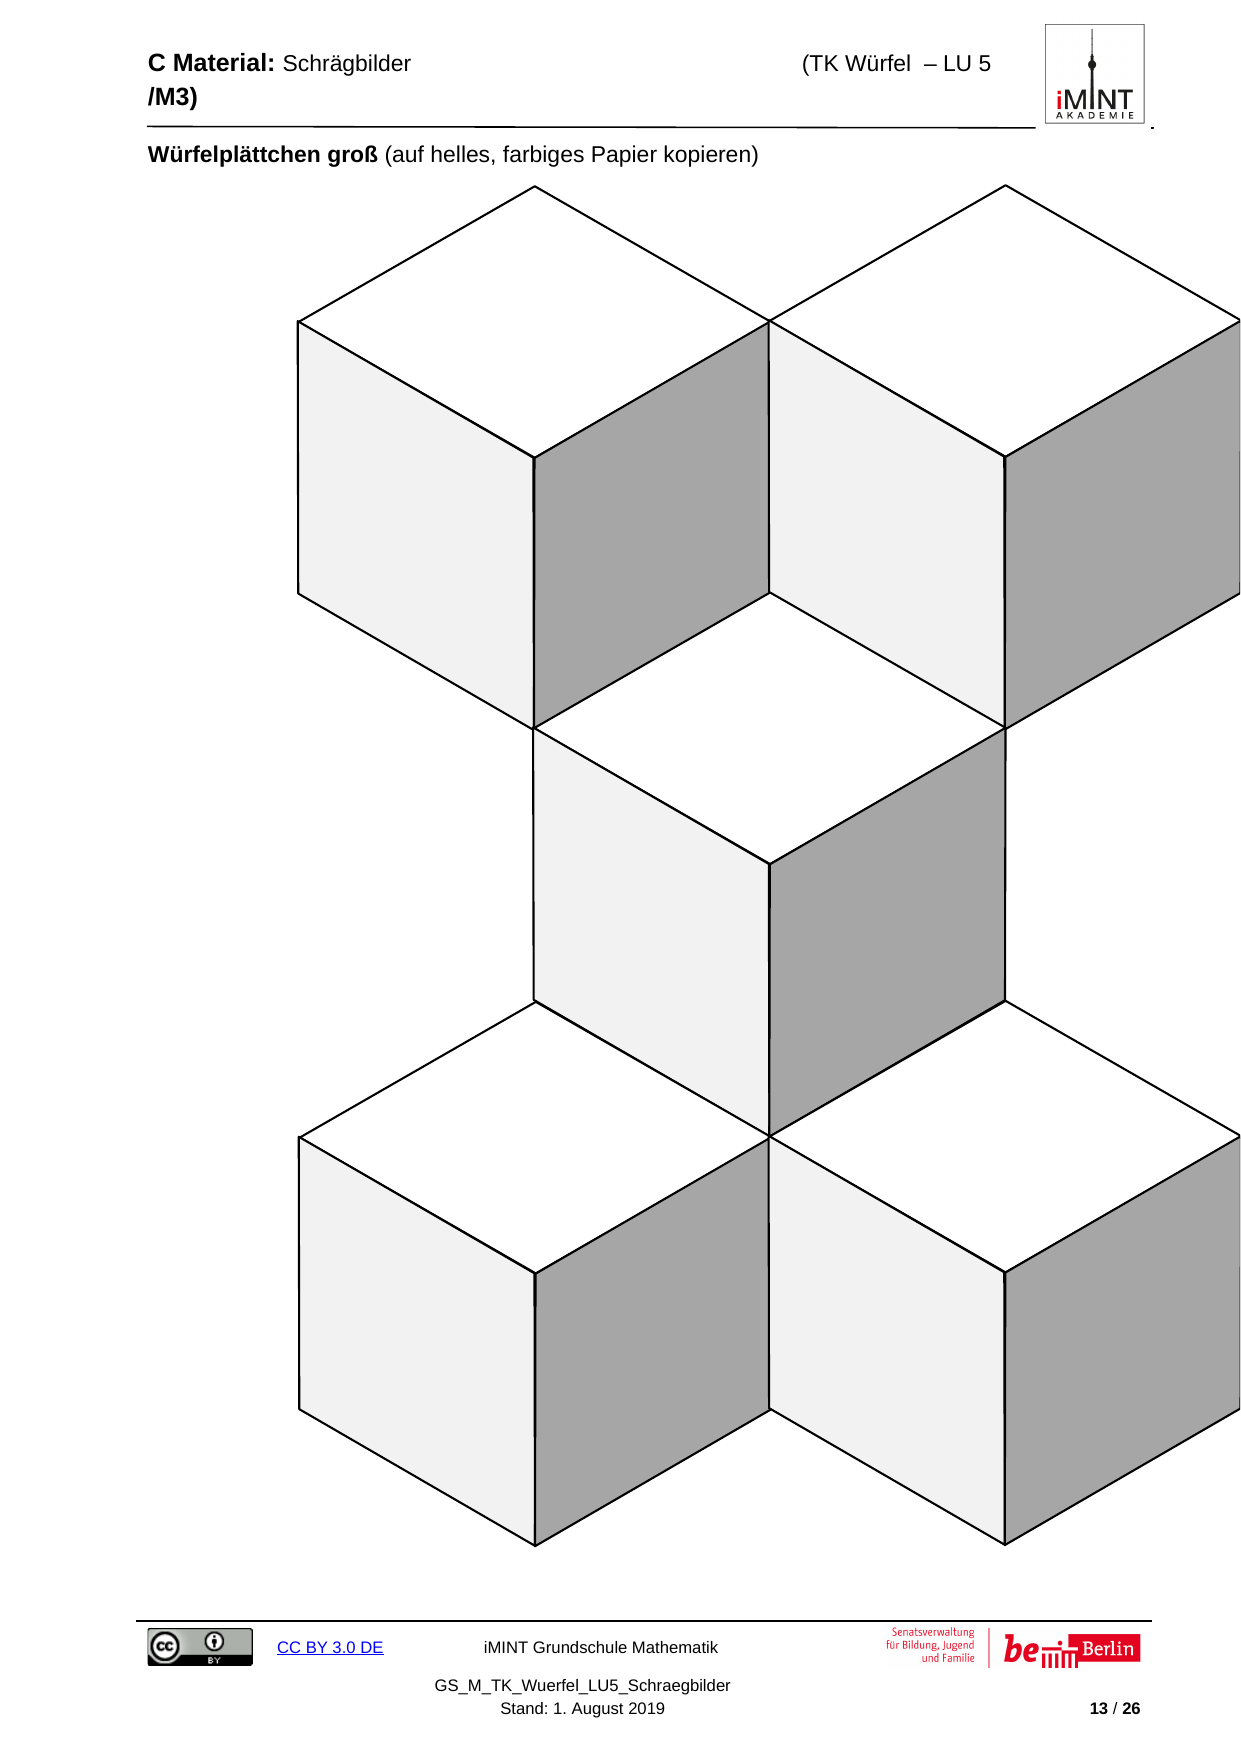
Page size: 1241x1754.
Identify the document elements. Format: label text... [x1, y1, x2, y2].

picture [1035, 15, 1151, 131]
picture [147, 1628, 253, 1666]
text Würfelplättchen groß (auf helles, farbiges Papier kopieren) [148, 141, 1137, 167]
picture [886, 1627, 1141, 1668]
